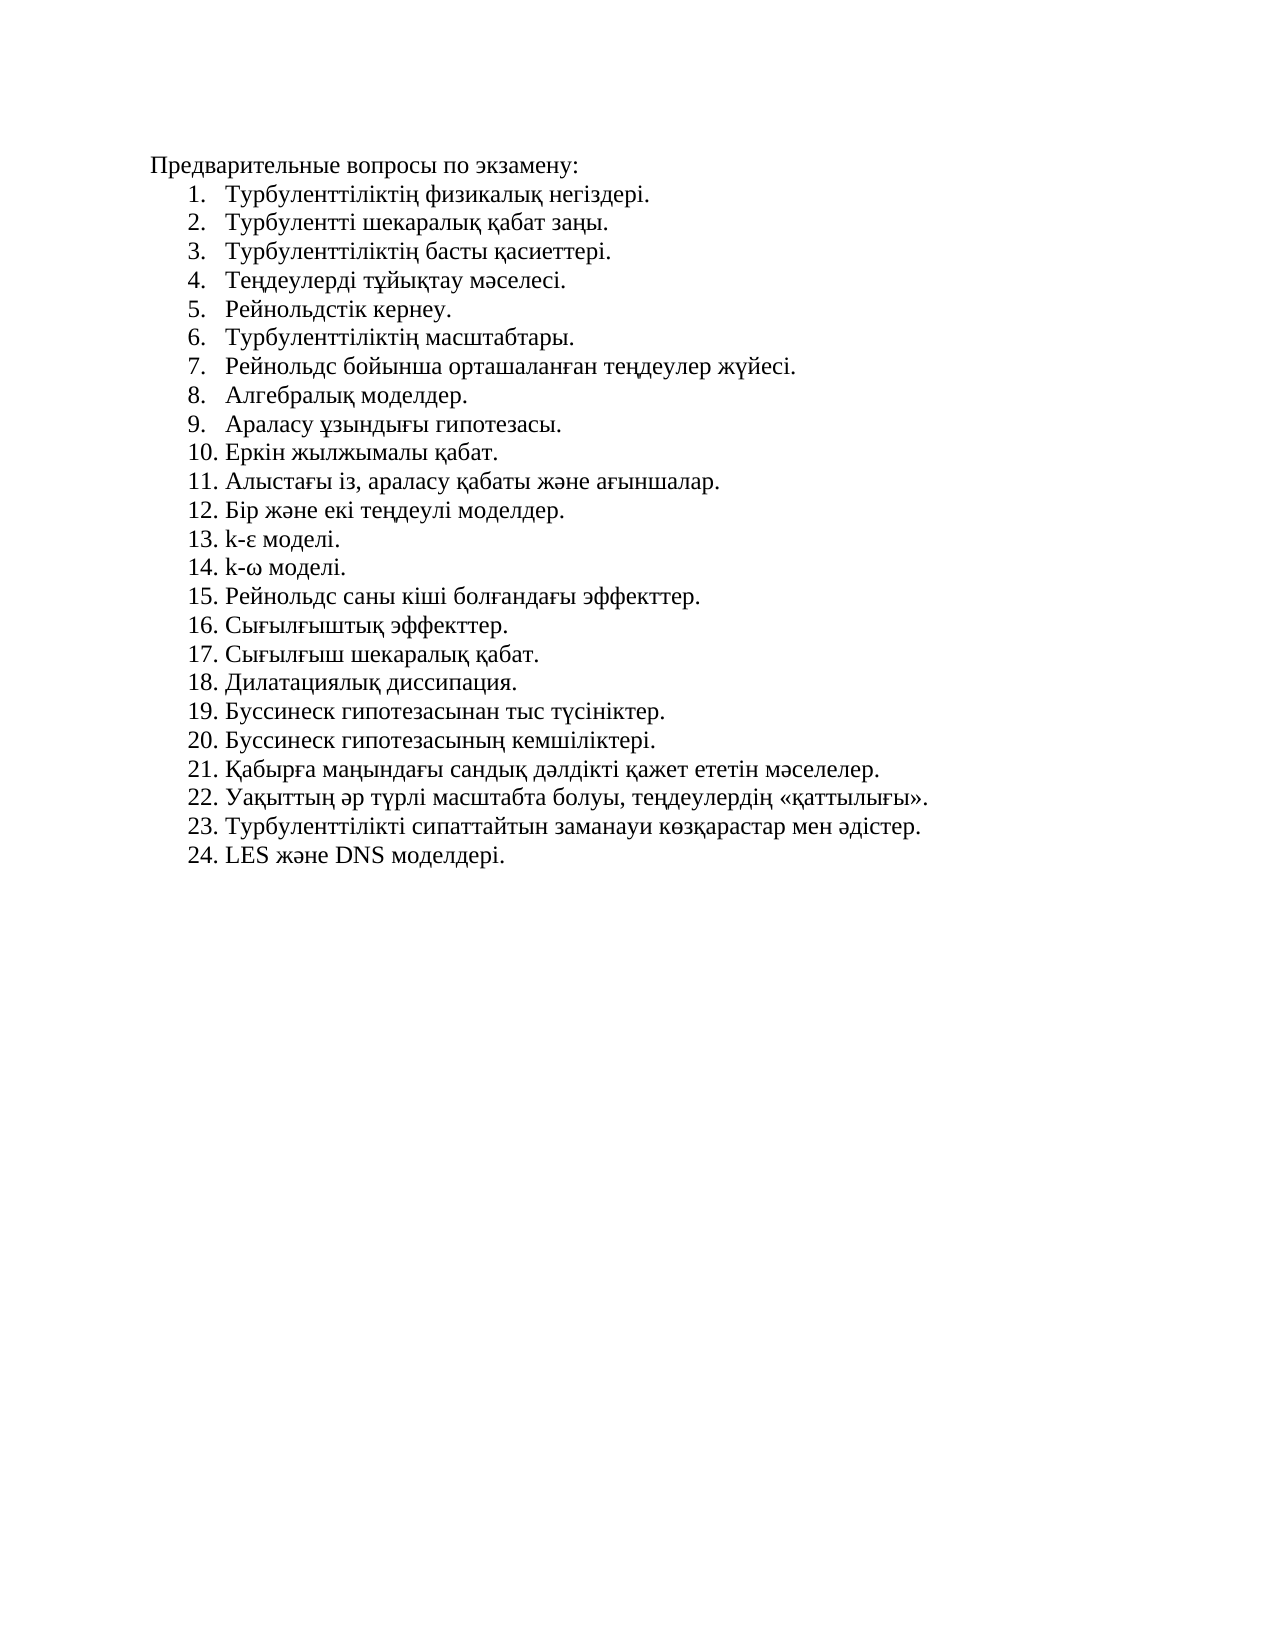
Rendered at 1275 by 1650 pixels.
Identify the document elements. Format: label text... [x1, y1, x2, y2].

list Араласу ұзындығы гипотезасы. [187, 409, 1125, 437]
subtitle Сығылғыштық эффекттер. [187, 610, 1125, 639]
list Алыстағы із, араласу қабаты және ағыншалар. [187, 466, 1125, 495]
list Турбуленттіліктің масштабтары. [187, 322, 1125, 351]
list Турбуленттілікті сипаттайтын заманауи көзқарастар мен әдістер. [187, 811, 1125, 840]
list Алгебралық моделдер. [187, 380, 1125, 409]
list Еркін жылжымалы қабат. [187, 437, 1125, 466]
list Қабырға маңындағы сандық дәлдікті қажет ететін мәселелер. [187, 754, 1125, 782]
list Рейнольдс саны кіші болғандағы эффекттер. [187, 581, 1125, 610]
list k-ω моделі. [187, 552, 1125, 581]
list Теңдеулерді тұйықтау мәселесі. [187, 265, 1125, 294]
list Рейнольдстік кернеу. [187, 294, 1125, 322]
list Дилатациялық диссипация. [187, 667, 1125, 696]
list Бір және екі теңдеулі моделдер. [187, 495, 1125, 524]
list Турбуленттіліктің физикалық негіздері. [187, 179, 1125, 207]
list k-ε моделі. [187, 524, 1125, 552]
list Буссинеск гипотезасынан тыс түсініктер. [187, 696, 1125, 725]
list Турбуленттіліктің басты қасиеттері. [187, 236, 1125, 265]
list LES және DNS моделдері. [187, 840, 1125, 869]
list Турбулентті шекаралық қабат заңы. [187, 207, 1125, 236]
text Предварительные вопросы по экзамену: [150, 150, 1125, 179]
list Уақыттың әр түрлі масштабта болуы, теңдеулердің «қаттылығы». [187, 782, 1125, 811]
list Буссинеск гипотезасының кемшіліктері. [187, 725, 1125, 754]
list Сығылғыш шекаралық қабат. [187, 639, 1125, 667]
list Рейнольдс бойынша орташаланған теңдеулер жүйесі. [187, 351, 1125, 380]
